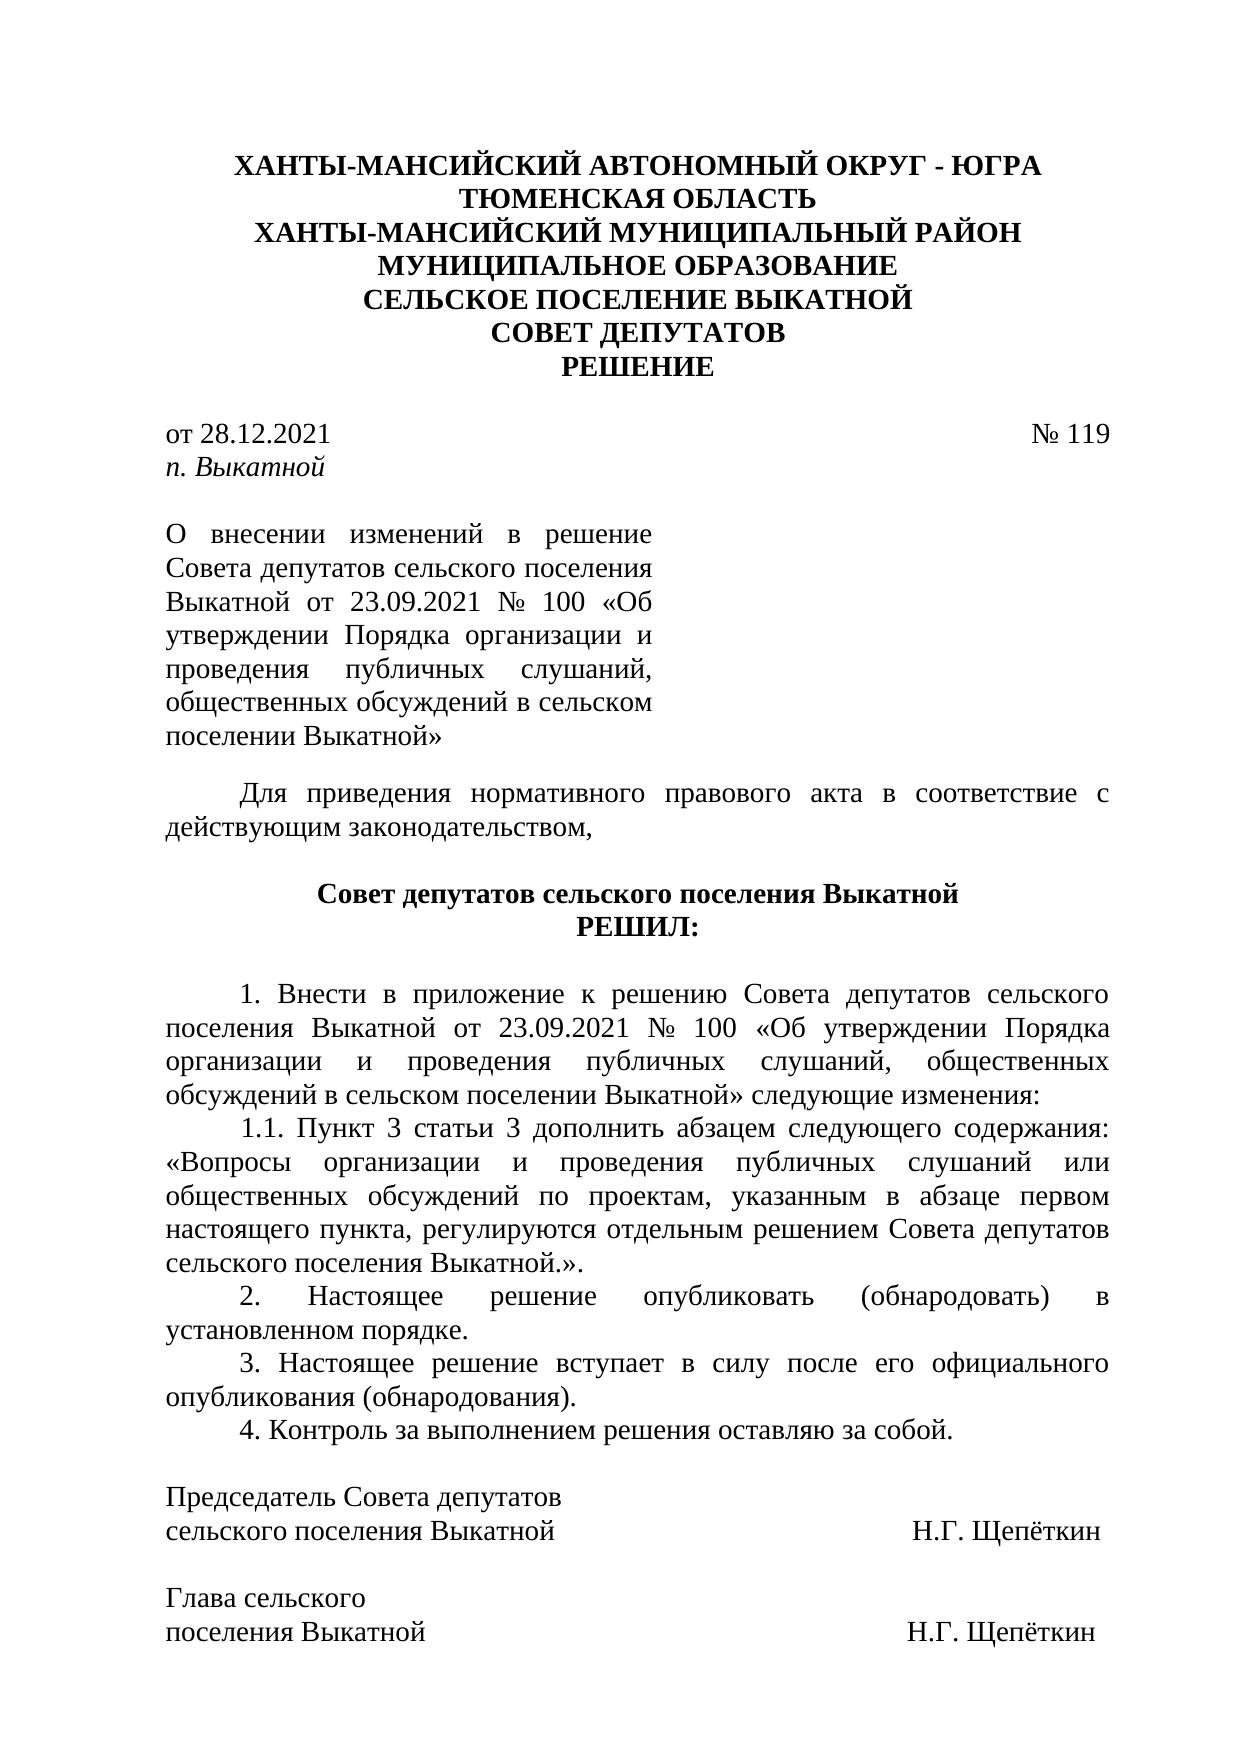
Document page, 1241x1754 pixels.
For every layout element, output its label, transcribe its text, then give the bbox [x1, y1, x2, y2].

text РЕШИЛ: [165, 909, 1110, 943]
text Глава сельского [165, 1580, 1110, 1614]
text СОВЕТ ДЕПУТАТОВ [165, 315, 1110, 349]
text Председатель Совета депутатов [165, 1479, 1110, 1513]
text 1. Внести в приложение к решению Совета депутатов сельского поселения Выкатной от 23.09.2021 № 100 «Об утверждении Порядка организации и проведения публичных слушаний, общественных обсуждений в сельском поселении Выкатной» следующие изменения: [165, 976, 1110, 1111]
text ТЮМЕНСКАЯ ОБЛАСТЬ [165, 181, 1110, 215]
text поселения Выкатной Н.Г. Щепёткин [165, 1614, 1110, 1647]
text 1.1. Пункт 3 статьи 3 дополнить абзацем следующего содержания: «Вопросы организации и проведения публичных слушаний или общественных обсуждений по проектам, указанным в абзаце первом настоящего пункта, регулируются отдельным решением Совета депутатов сельского поселения Выкатной.». [165, 1111, 1110, 1278]
text 4. Контроль за выполнением решения оставляю за собой. [165, 1412, 1110, 1446]
text СЕЛЬСКОЕ ПОСЕЛЕНИЕ ВЫКАТНОЙ [165, 282, 1110, 315]
text ХАНТЫ-МАНСИЙСКИЙ АВТОНОМНЫЙ ОКРУГ - ЮГРА [165, 148, 1110, 181]
text ХАНТЫ-МАНСИЙСКИЙ МУНИЦИПАЛЬНЫЙ РАЙОН [165, 215, 1110, 248]
text РЕШЕНИЕ [165, 349, 1110, 382]
text п. Выкатной [165, 449, 1110, 483]
text О внесении изменений в решение Совета депутатов сельского поселения Выкатной от 23.09.2021 № 100 «Об утверждении Порядка организации и проведения публичных слушаний, общественных обсуждений в сельском поселении Выкатной» [165, 517, 653, 751]
text сельского поселения Выкатной Н.Г. Щепёткин [165, 1513, 1110, 1547]
text Для приведения нормативного правового акта в соответствие с действующим законодательством, [165, 775, 1110, 842]
text 2. Настоящее решение опубликовать (обнародовать) в установленном порядке. [165, 1278, 1110, 1345]
text от 28.12.2021 № 119 [165, 416, 1110, 449]
text МУНИЦИПАЛЬНОЕ ОБРАЗОВАНИЕ [165, 248, 1110, 282]
text Совет депутатов сельского поселения Выкатной [165, 876, 1110, 909]
text 3. Настоящее решение вступает в силу после его официального опубликования (обнародования). [165, 1345, 1110, 1412]
